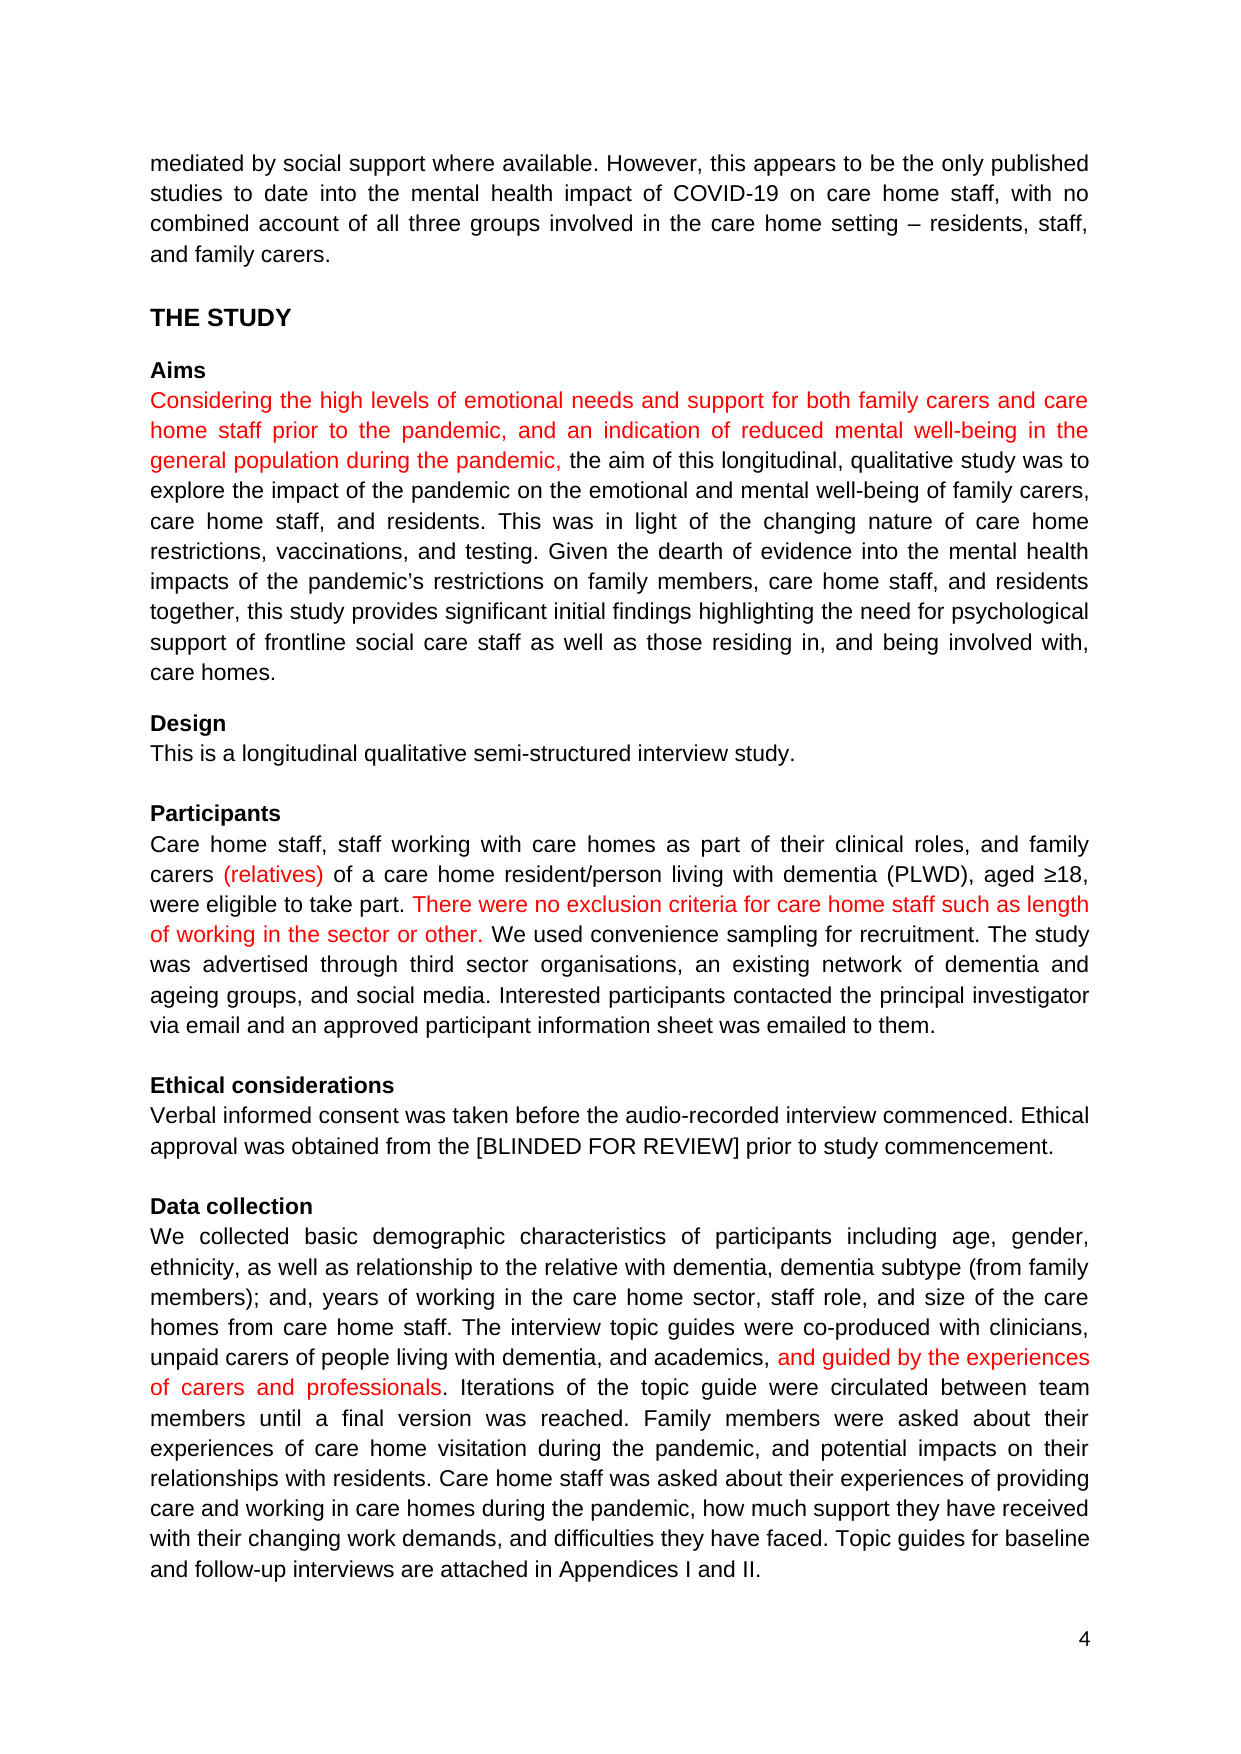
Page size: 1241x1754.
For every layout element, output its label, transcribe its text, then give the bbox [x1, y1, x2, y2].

text Ethical considerations [150, 1072, 1090, 1098]
text Care home staff, staff working with care homes as part of their clinical roles, and family carers (relatives) of a care home resident/person living with dementia (PLWD), aged ≥18, were eligible to take part. There were no exclusion criteria for care home staff such as length of working in the sector or other. We used convenience sampling for recruitment. The study was advertised through third sector organisations, an existing network of dementia and ageing groups, and social media. Interested participants contacted the principal investigator via email and an approved participant information sheet was emailed to them. [150, 831, 1090, 1038]
text Aims [150, 357, 1090, 383]
text Data collection [150, 1193, 1090, 1219]
text Design [150, 710, 1090, 736]
text Participants [150, 800, 1090, 827]
text THE STUDY [150, 303, 1090, 331]
text Verbal informed consent was taken before the audio-recorded interview commenced. Ethical approval was obtained from the [BLINDED FOR REVIEW] prior to study commencement. [150, 1102, 1090, 1159]
text We collected basic demographic characteristics of participants including age, gender, ethnicity, as well as relationship to the relative with dementia, dementia subtype (from family members); and, years of working in the care home sector, staff role, and size of the care homes from care home staff. The interview topic guides were co-produced with clinicians, unpaid carers of people living with dementia, and academics, and guided by the experiences of carers and professionals. Iterations of the topic guide were circulated between team members until a final version was reached. Family members were asked about their experiences of care home visitation during the pandemic, and potential impacts on their relationships with residents. Care home staff was asked about their experiences of providing care and working in care homes during the pandemic, how much support they have received with their changing work demands, and difficulties they have faced. Topic guides for baseline and follow-up interviews are attached in Appendices I and II. [150, 1223, 1090, 1582]
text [150, 150, 1090, 267]
text Considering the high levels of emotional needs and support for both family carers and care home staff prior to the pandemic, and an indication of reduced mental well-being in the general population during the pandemic, the aim of this longitudinal, qualitative study was to explore the impact of the pandemic on the emotional and mental well-being of family carers, care home staff, and residents. This was in light of the changing nature of care home restrictions, vaccinations, and testing. Given the dearth of evidence into the mental health impacts of the pandemic’s restrictions on family members, care home staff, and residents together, this study provides significant initial findings highlighting the need for psychological support of frontline social care staff as well as those residing in, and being involved with, care homes. [150, 387, 1090, 685]
text This is a longitudinal qualitative semi-structured interview study. [150, 740, 1090, 766]
